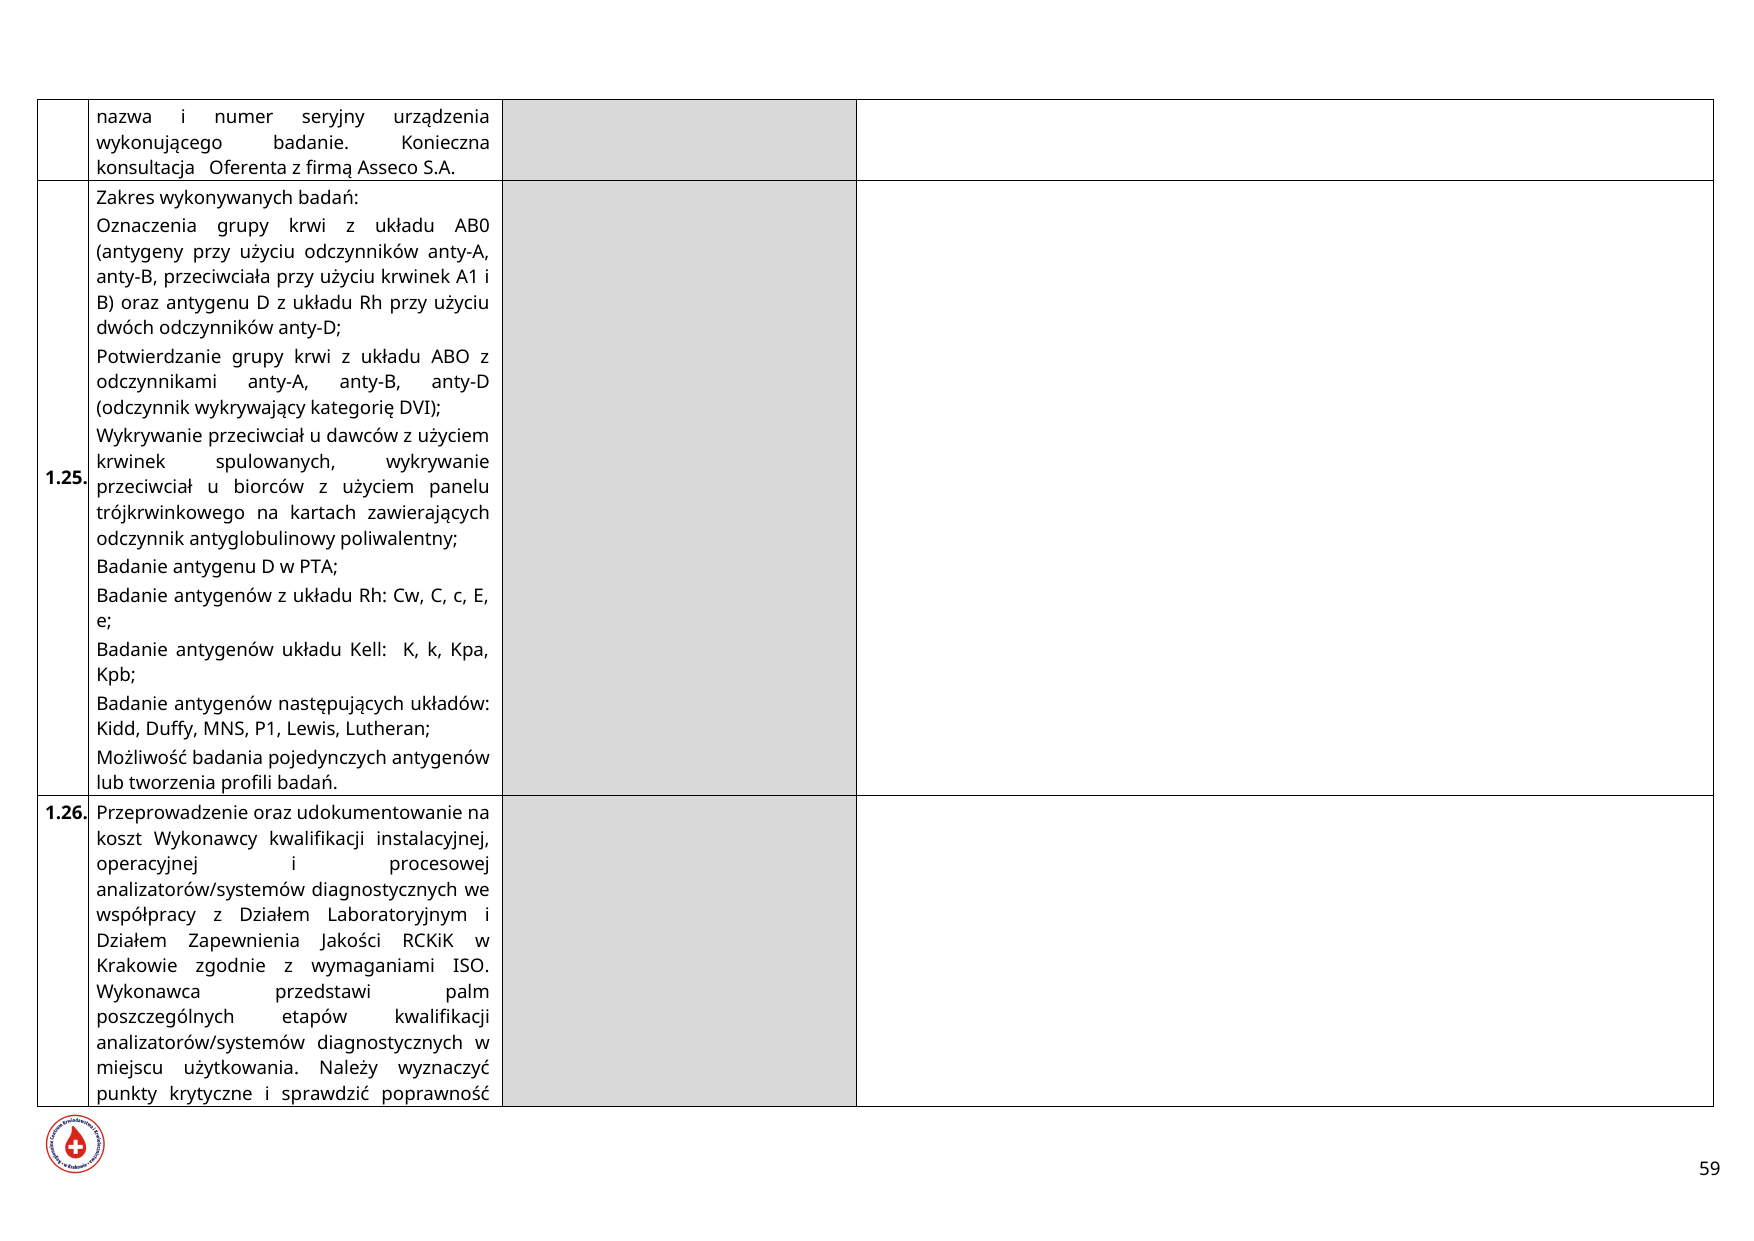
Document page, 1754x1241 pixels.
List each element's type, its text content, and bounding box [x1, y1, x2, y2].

table_cell [857, 100, 1713, 180]
table_cell [38, 796, 88, 1106]
table_cell [503, 796, 856, 1106]
table_cell [503, 100, 856, 180]
table_cell Zakres wykonywanych badań: Oznaczenia grupy krwi z układu AB0 (antygeny przy użyciu odczynników anty-A, anty-B, przeciwciała przy użyciu krwinek A1 i B) oraz antygenu D z układu Rh przy użyciu dwóch odczynników anty-D; Potwierdzanie grupy krwi z układu ABO z odczynnikami anty-A, anty-B, anty-D (odczynnik wykrywający kategorię DVI); Wykrywanie przeciwciał u dawców z użyciem krwinek spulowanych, wykrywanie przeciwciał u biorców z użyciem panelu trójkrwinkowego na kartach zawierających odczynnik antyglobulinowy poliwalentny; Badanie antygenu D w PTA; Badanie antygenów z układu Rh: Cw, C, c, E, e; Badanie antygenów układu Kell: K, k, Kpa, Kpb; Badanie antygenów następujących układów: Kidd, Duffy, MNS, P1, Lewis, Lutheran; Możliwość badania pojedynczych antygenów lub tworzenia profili badań. [89, 181, 502, 795]
table_cell [38, 181, 88, 795]
table_cell [857, 181, 1713, 795]
table_cell [503, 181, 856, 795]
picture [44, 1113, 106, 1175]
table_cell [38, 100, 88, 180]
table_cell [857, 796, 1713, 1106]
